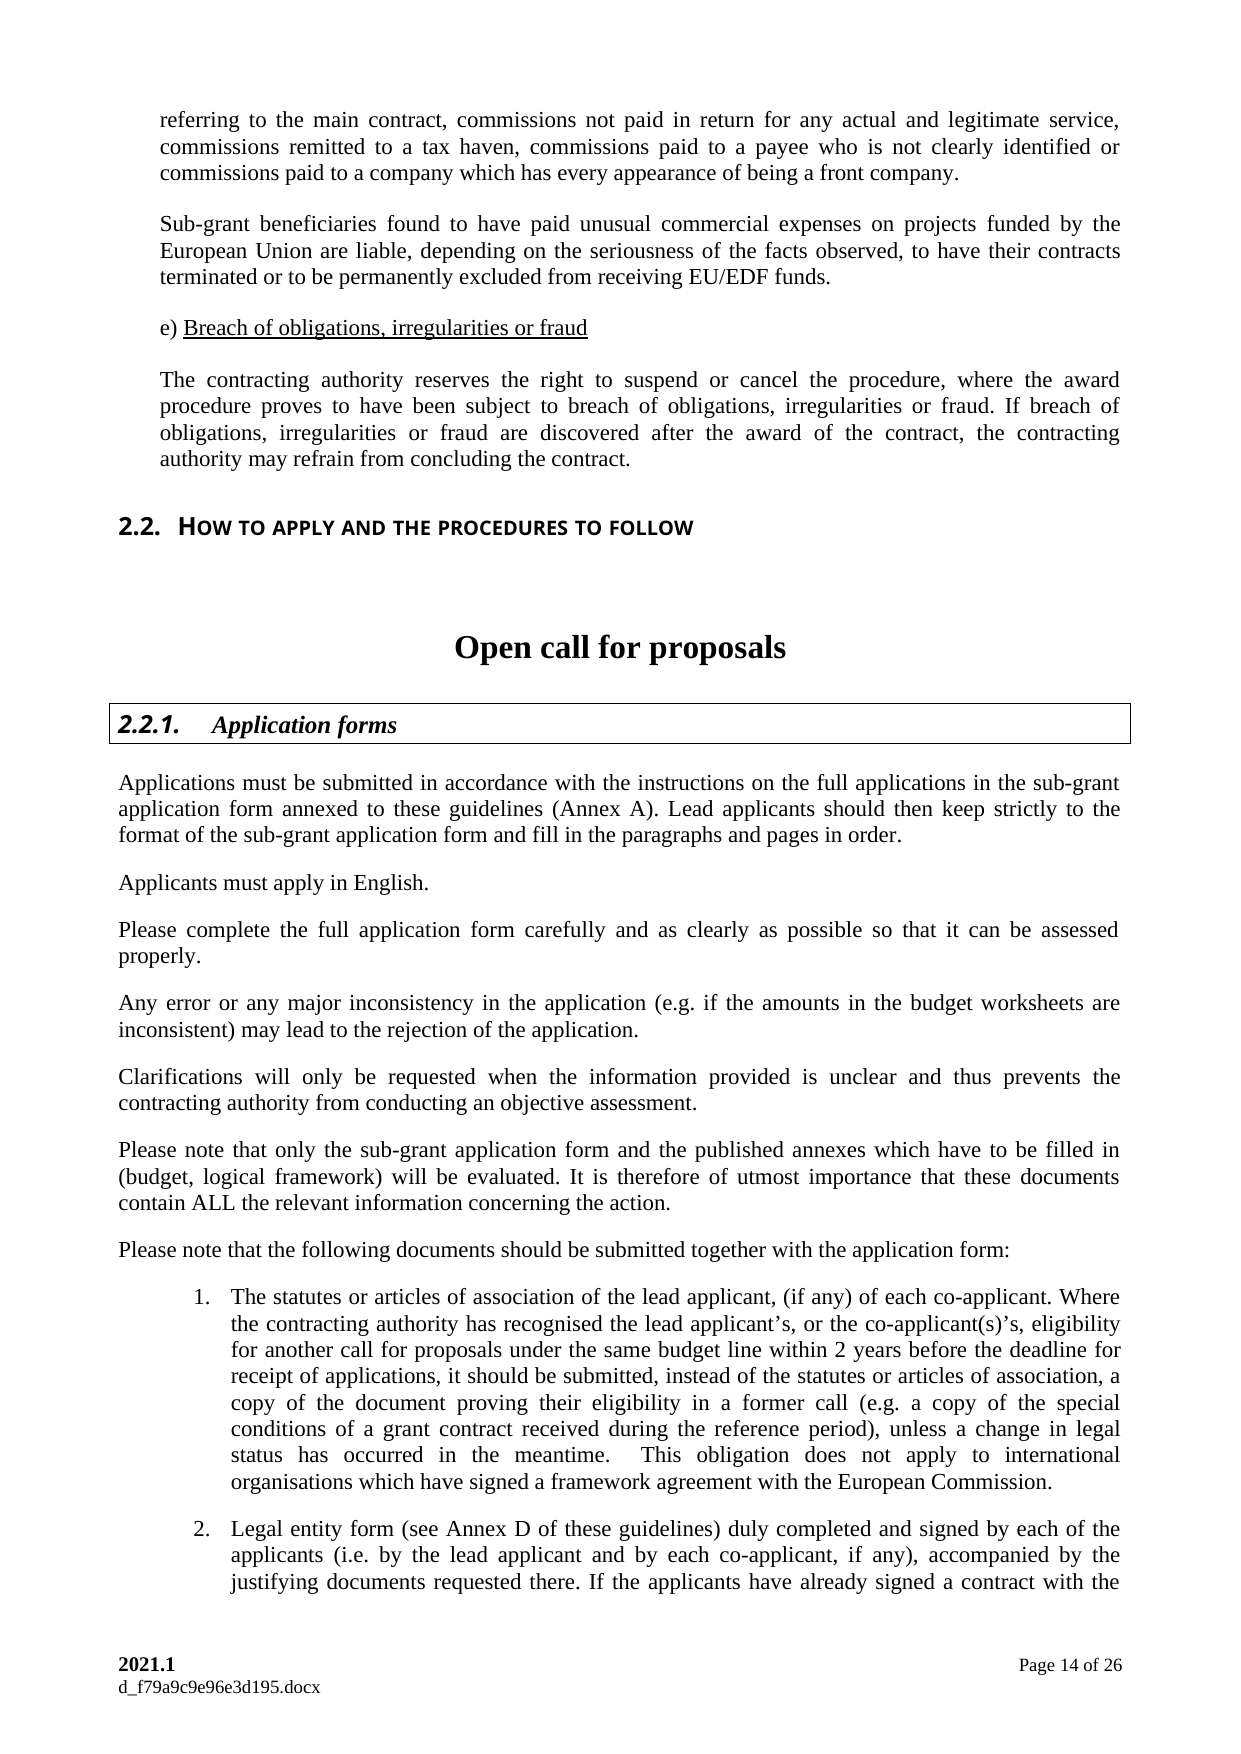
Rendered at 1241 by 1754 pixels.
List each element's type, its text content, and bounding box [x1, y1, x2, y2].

text Applicants must apply in English. [118, 868, 1122, 895]
text Please note that the following documents should be submitted together with the application form: [118, 1236, 1122, 1263]
list The statutes or articles of association of the lead applicant, (if any) of each co-applicant. Where the contracting authority has recognised the lead applicant’s, or the co-applicant(s)’s, eligibility for another call for proposals under the same budget line within 2 years before the deadline for receipt of applications, it should be submitted, instead of the statutes or articles of association, a copy of the document proving their eligibility in a former call (e.g. a copy of the special conditions of a grant contract received during the reference period), unless a change in legal status has occurred in the meantime. This obligation does not apply to international organisations which have signed a framework agreement with the European Commission. [193, 1283, 1122, 1494]
text Please complete the full application form carefully and as clearly as possible so that it can be assessed properly. [118, 916, 1122, 968]
text The contracting authority reserves the right to suspend or cancel the procedure, where the award procedure proves to have been subject to breach of obligations, irregularities or fraud. If breach of obligations, irregularities or fraud are discovered after the award of the contract, the contracting authority may refrain from concluding the contract. [159, 366, 1122, 471]
text Any error or any major inconsistency in the application (e.g. if the amounts in the budget worksheets are inconsistent) may lead to the rejection of the application. [118, 989, 1122, 1042]
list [193, 1515, 1122, 1594]
text How to apply and the procedures to follow [118, 509, 1122, 543]
text e) Breach of obligations, irregularities or fraud [159, 314, 1122, 341]
text Clarifications will only be requested when the information provided is unclear and thus prevents the contracting authority from conducting an objective assessment. [118, 1063, 1122, 1116]
text Application forms [110, 704, 1130, 743]
text Sub-grant beneficiaries found to have paid unusual commercial expenses on projects funded by the European Union are liable, depending on the seriousness of the facts observed, to have their contracts terminated or to be permanently excluded from receiving EU/EDF funds. [159, 210, 1122, 289]
text Please note that only the sub-grant application form and the published annexes which have to be filled in (budget, logical framework) will be evaluated. It is therefore of utmost importance that these documents contain ALL the relevant information concerning the action. [118, 1136, 1122, 1215]
text Applications must be submitted in accordance with the instructions on the full applications in the sub-grant application form annexed to these guidelines (Annex A). Lead applicants should then keep strictly to the format of the sub-grant application form and fill in the paragraphs and pages in order. [118, 769, 1122, 848]
text Open call for proposals [118, 627, 1122, 666]
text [159, 106, 1122, 185]
